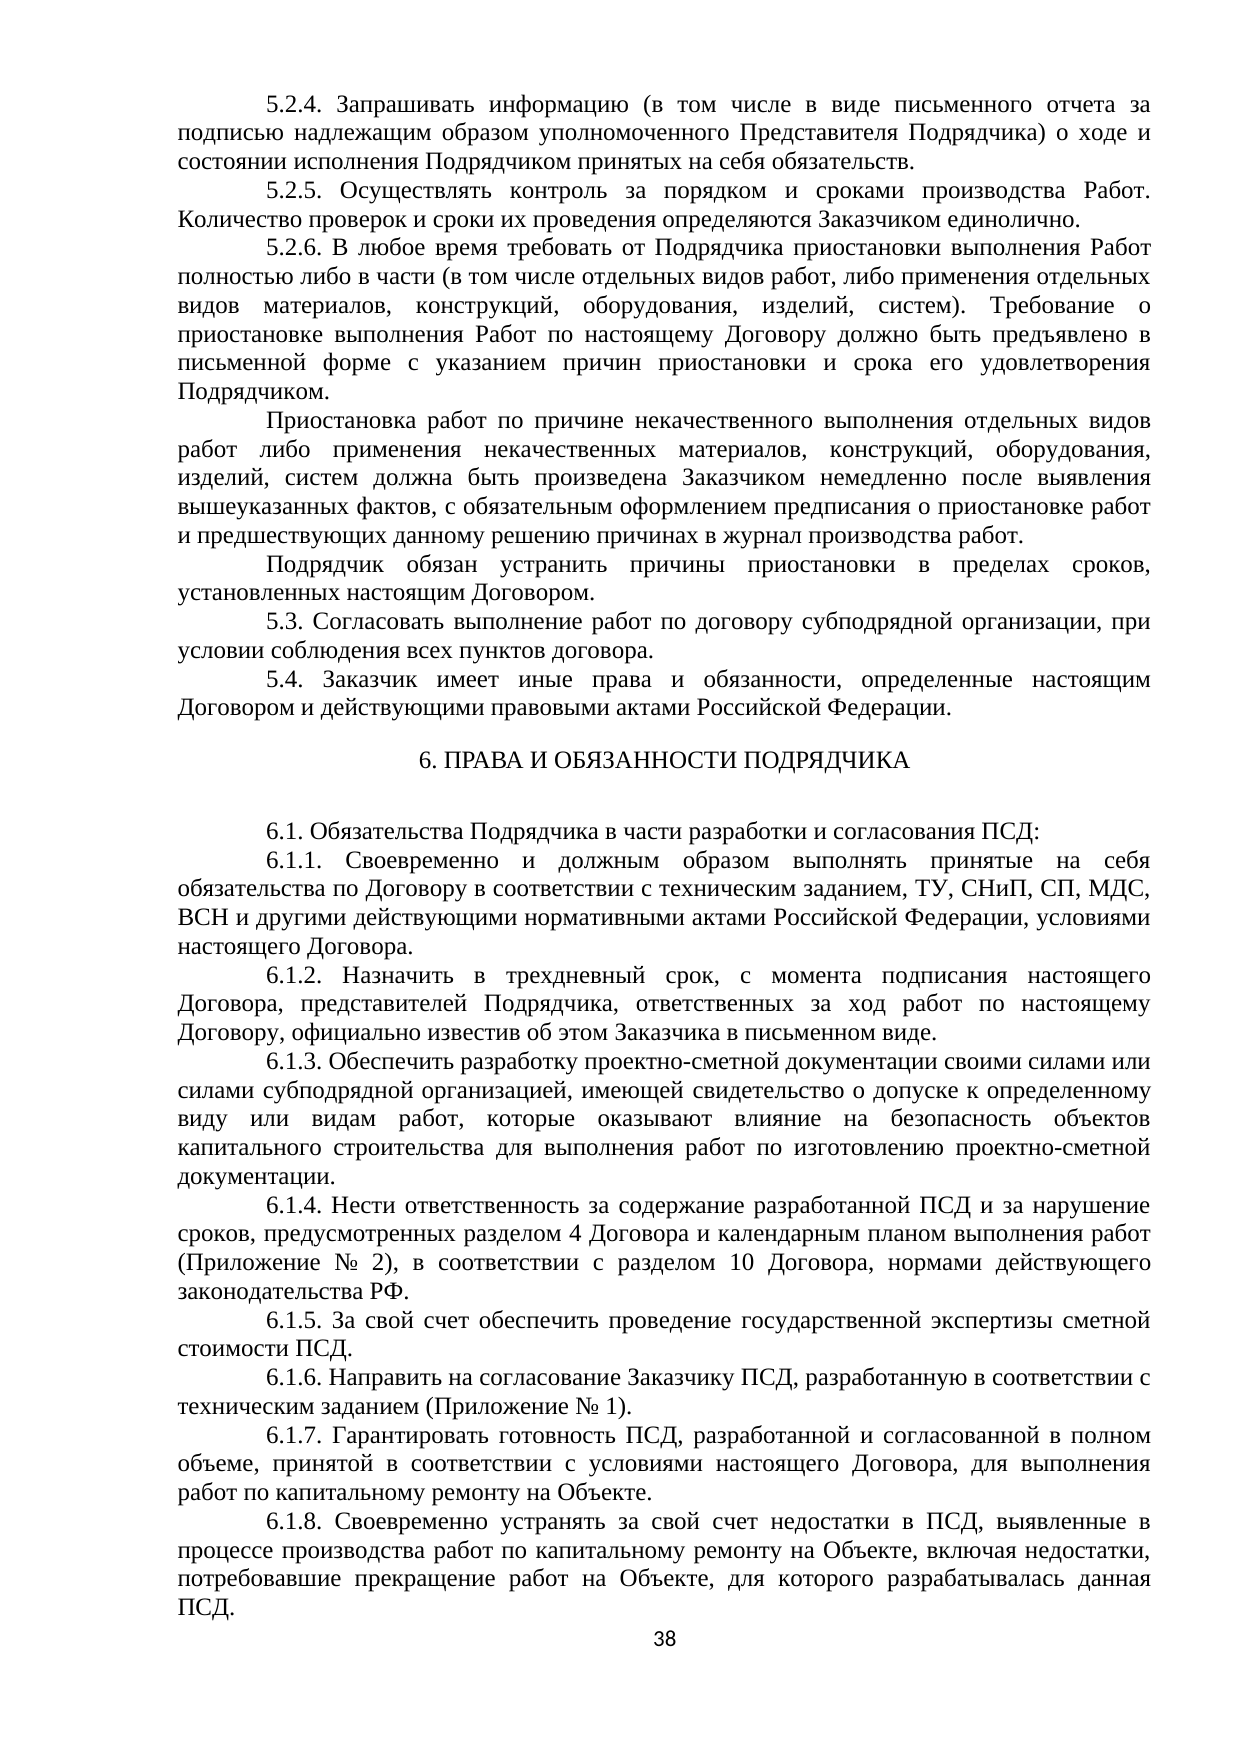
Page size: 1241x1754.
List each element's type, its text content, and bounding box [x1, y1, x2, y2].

text 6.1.1. Своевременно и должным образом выполнять принятые на себя обязательства по Договору в соответствии с техническим заданием, ТУ, СНиП, СП, МДС, ВСН и другими действующими нормативными актами Российской Федерации, условиями настоящего Договора. [177, 845, 1152, 960]
text 5.2.4. Запрашивать информацию (в том числе в виде письменного отчета за подписью надлежащим образом уполномоченного Представителя Подрядчика) о ходе и состоянии исполнения Подрядчиком принятых на себя обязательств. [177, 89, 1152, 175]
text 6.1.8. Своевременно устранять за свой счет недостатки в ПСД, выявленные в процессе производства работ по капитальному ремонту на Объекте, включая недостатки, потребовавшие прекращение работ на Объекте, для которого разрабатывалась данная ПСД. [177, 1506, 1152, 1621]
text 5.4. Заказчик имеет иные права и обязанности, определенные настоящим Договором и действующими правовыми актами Российской Федерации. [177, 664, 1152, 721]
text 6.1.3. Обеспечить разработку проектно-сметной документации своими силами или силами субподрядной организацией, имеющей свидетельство о допуске к определенному виду или видам работ, которые оказывают влияние на безопасность объектов капитального строительства для выполнения работ по изготовлению проектно-сметной документации. [177, 1046, 1152, 1190]
text 6.1.2. Назначить в трехдневный срок, с момента подписания настоящего Договора, представителей Подрядчика, ответственных за ход работ по настоящему Договору, официально известив об этом Заказчика в письменном виде. [177, 960, 1152, 1046]
text 5.2.6. В любое время требовать от Подрядчика приостановки выполнения Работ полностью либо в части (в том числе отдельных видов работ, либо применения отдельных видов материалов, конструкций, оборудования, изделий, систем). Требование о приостановке выполнения Работ по настоящему Договору должно быть предъявлено в письменной форме с указанием причин приостановки и срока его удовлетворения Подрядчиком. [177, 232, 1152, 405]
text Приостановка работ по причине некачественного выполнения отдельных видов работ либо применения некачественных материалов, конструкций, оборудования, изделий, систем должна быть произведена Заказчиком немедленно после выявления вышеуказанных фактов, с обязательным оформлением предписания о приостановке работ и предшествующих данному решению причинах в журнал производства работ. [177, 405, 1152, 549]
text 6.1. Обязательства Подрядчика в части разработки и согласования ПСД: [177, 816, 1152, 845]
text 6.1.7. Гарантировать готовность ПСД, разработанной и согласованной в полном объеме, принятой в соответствии с условиями настоящего Договора, для выполнения работ по капитальному ремонту на Объекте. [177, 1420, 1152, 1506]
text 5.2.5. Осуществлять контроль за порядком и сроками производства Работ. Количество проверок и сроки их проведения определяются Заказчиком единолично. [177, 175, 1152, 232]
title 6. ПРАВА И ОБЯЗАННОСТИ ПОДРЯДЧИКА [177, 745, 1152, 774]
text 6.1.5. За свой счет обеспечить проведение государственной экспертизы сметной стоимости ПСД. [177, 1305, 1152, 1362]
text 6.1.4. Нести ответственность за содержание разработанной ПСД и за нарушение сроков, предусмотренных разделом 4 Договора и календарным планом выполнения работ (Приложение № 2), в соответствии с разделом 10 Договора, нормами действующего законодательства РФ. [177, 1190, 1152, 1305]
text Подрядчик обязан устранить причины приостановки в пределах сроков, установленных настоящим Договором. [177, 549, 1152, 606]
text 5.3. Согласовать выполнение работ по договору субподрядной организации, при условии соблюдения всех пунктов договора. [177, 606, 1152, 664]
text 6.1.6. Направить на согласование Заказчику ПСД, разработанную в соответствии с техническим заданием (Приложение № 1). [177, 1362, 1152, 1420]
